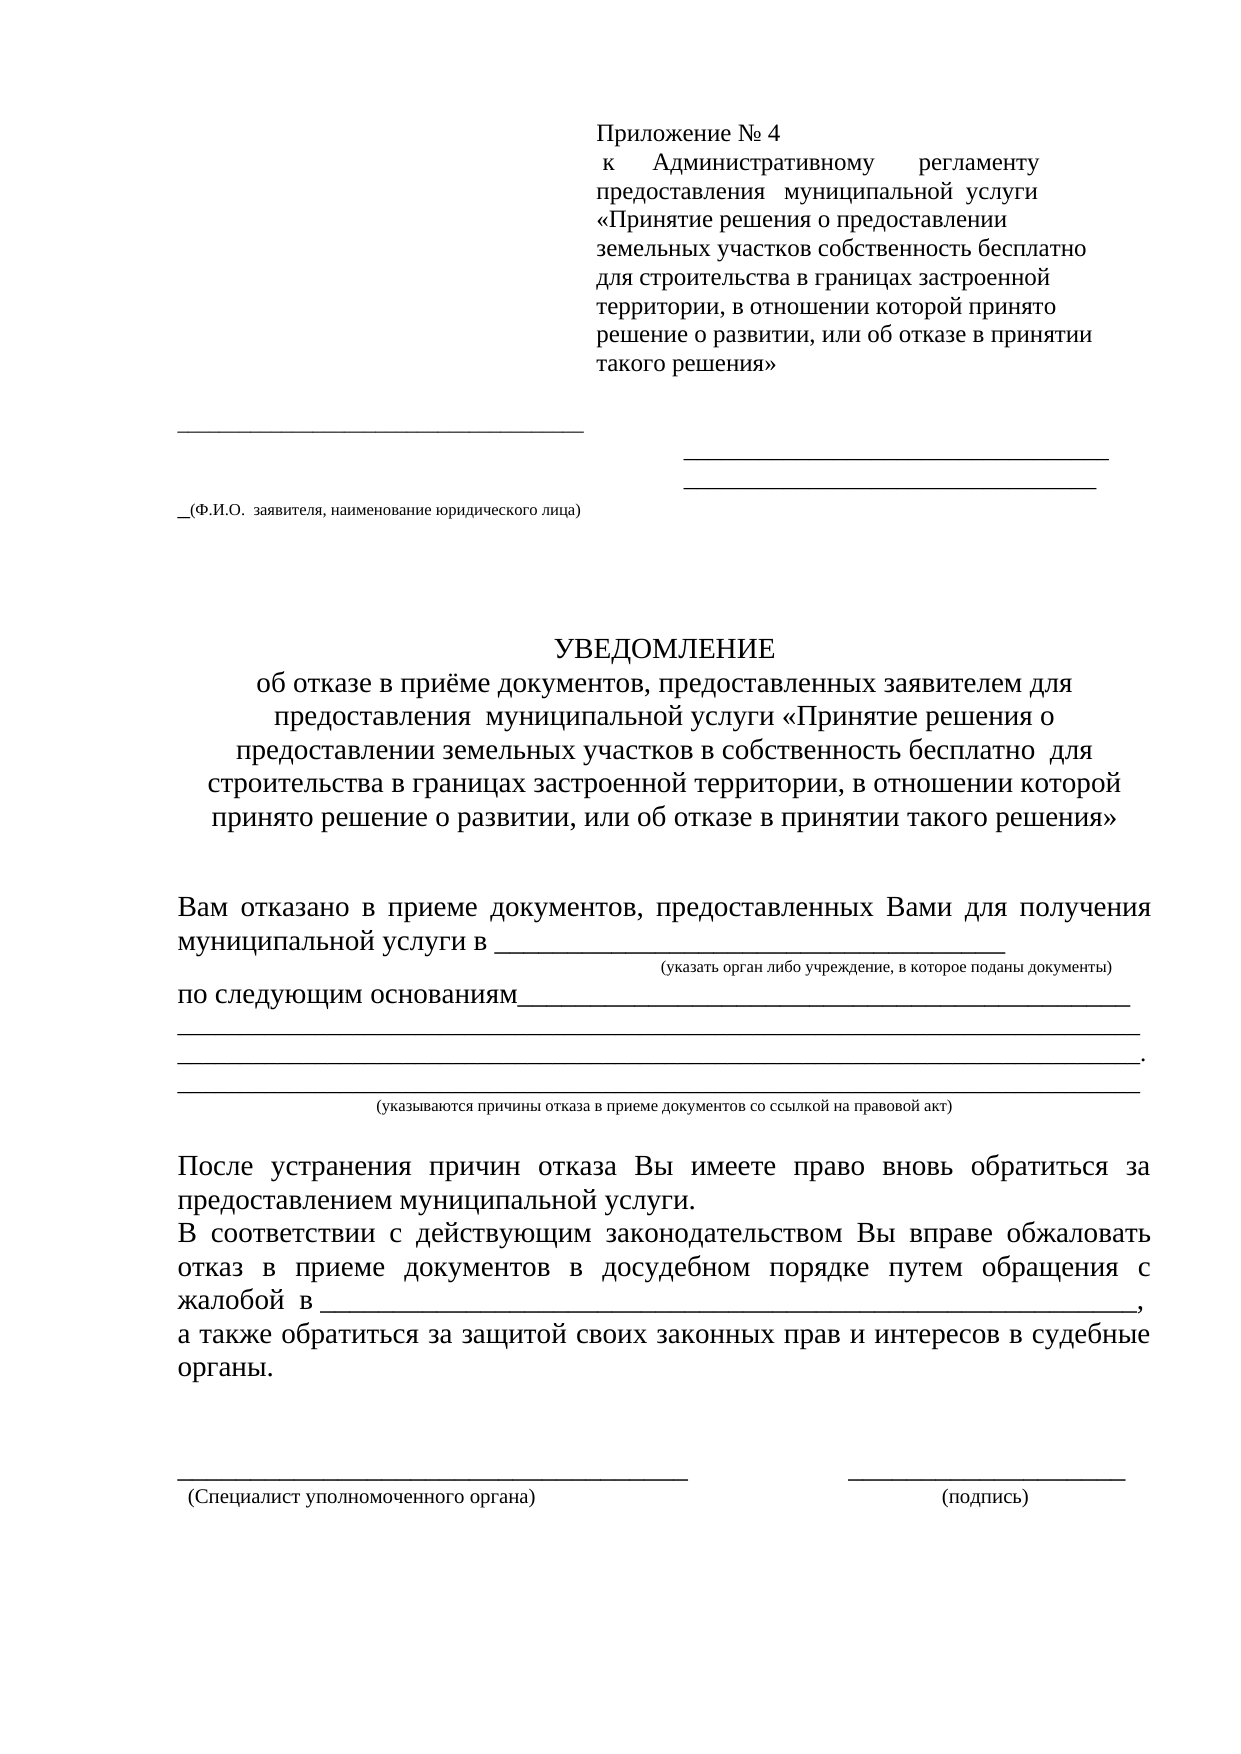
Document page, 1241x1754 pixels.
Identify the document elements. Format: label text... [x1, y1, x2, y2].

text __________________________________(Ф.И.О. заявителя, наименование юридического лица) [177, 463, 1152, 521]
text (Специалист уполномоченного органа) (подпись) [177, 1484, 1152, 1508]
text В соответствии с действующим законодательством Вы вправе обжаловать отказ в приеме документов в досудебном порядке путем обращения с жалобой в ________________________________________________________, [177, 1215, 1152, 1316]
text ___________________________________ ___________________ [177, 1450, 1152, 1484]
text _____________________________________________________________________________. [177, 1038, 1152, 1067]
text _______________________________________ [177, 131, 1152, 434]
text _____________________________________________________________________________ [177, 1067, 1152, 1096]
text (указываются причины отказа в приеме документов со ссылкой на правовой акт) [177, 1096, 1152, 1115]
text а также обратиться за защитой своих законных прав и интересов в судебные органы. [177, 1316, 1152, 1383]
text После устранения причин отказа Вы имеете право вновь обратиться за предоставлением муниципальной услуги. [177, 1148, 1152, 1215]
text (указать орган либо учреждение, в которое поданы документы) [177, 957, 1152, 976]
text об отказе в приёме документов, предоставленных заявителем для предоставления муниципальной услуги «Принятие решения о предоставлении земельных участков в собственность бесплатно для строительства в границах застроенной территории, в отношении которой принято решение о развитии, или об отказе в принятии такого решения» [177, 665, 1152, 832]
text УВЕДОМЛЕНИЕ [177, 631, 1152, 665]
text __________________________________ [177, 434, 1152, 463]
table_header Приложение № 4 к Административному регламенту предоставления муниципальной услуги «Принятие решения о предоставлении земельных участков собственность бесплатно для строительства в границах застроенной территории, в отношении которой принято решение о развитии, или об отказе в принятии такого решения» [585, 118, 1133, 411]
text по следующим основаниям__________________________________________ [177, 976, 1152, 1009]
text _____________________________________________________________________________ [177, 1009, 1152, 1038]
text Вам отказано в приеме документов, предоставленных Вами для получения муниципальной услуги в ___________________________________ [177, 889, 1152, 957]
